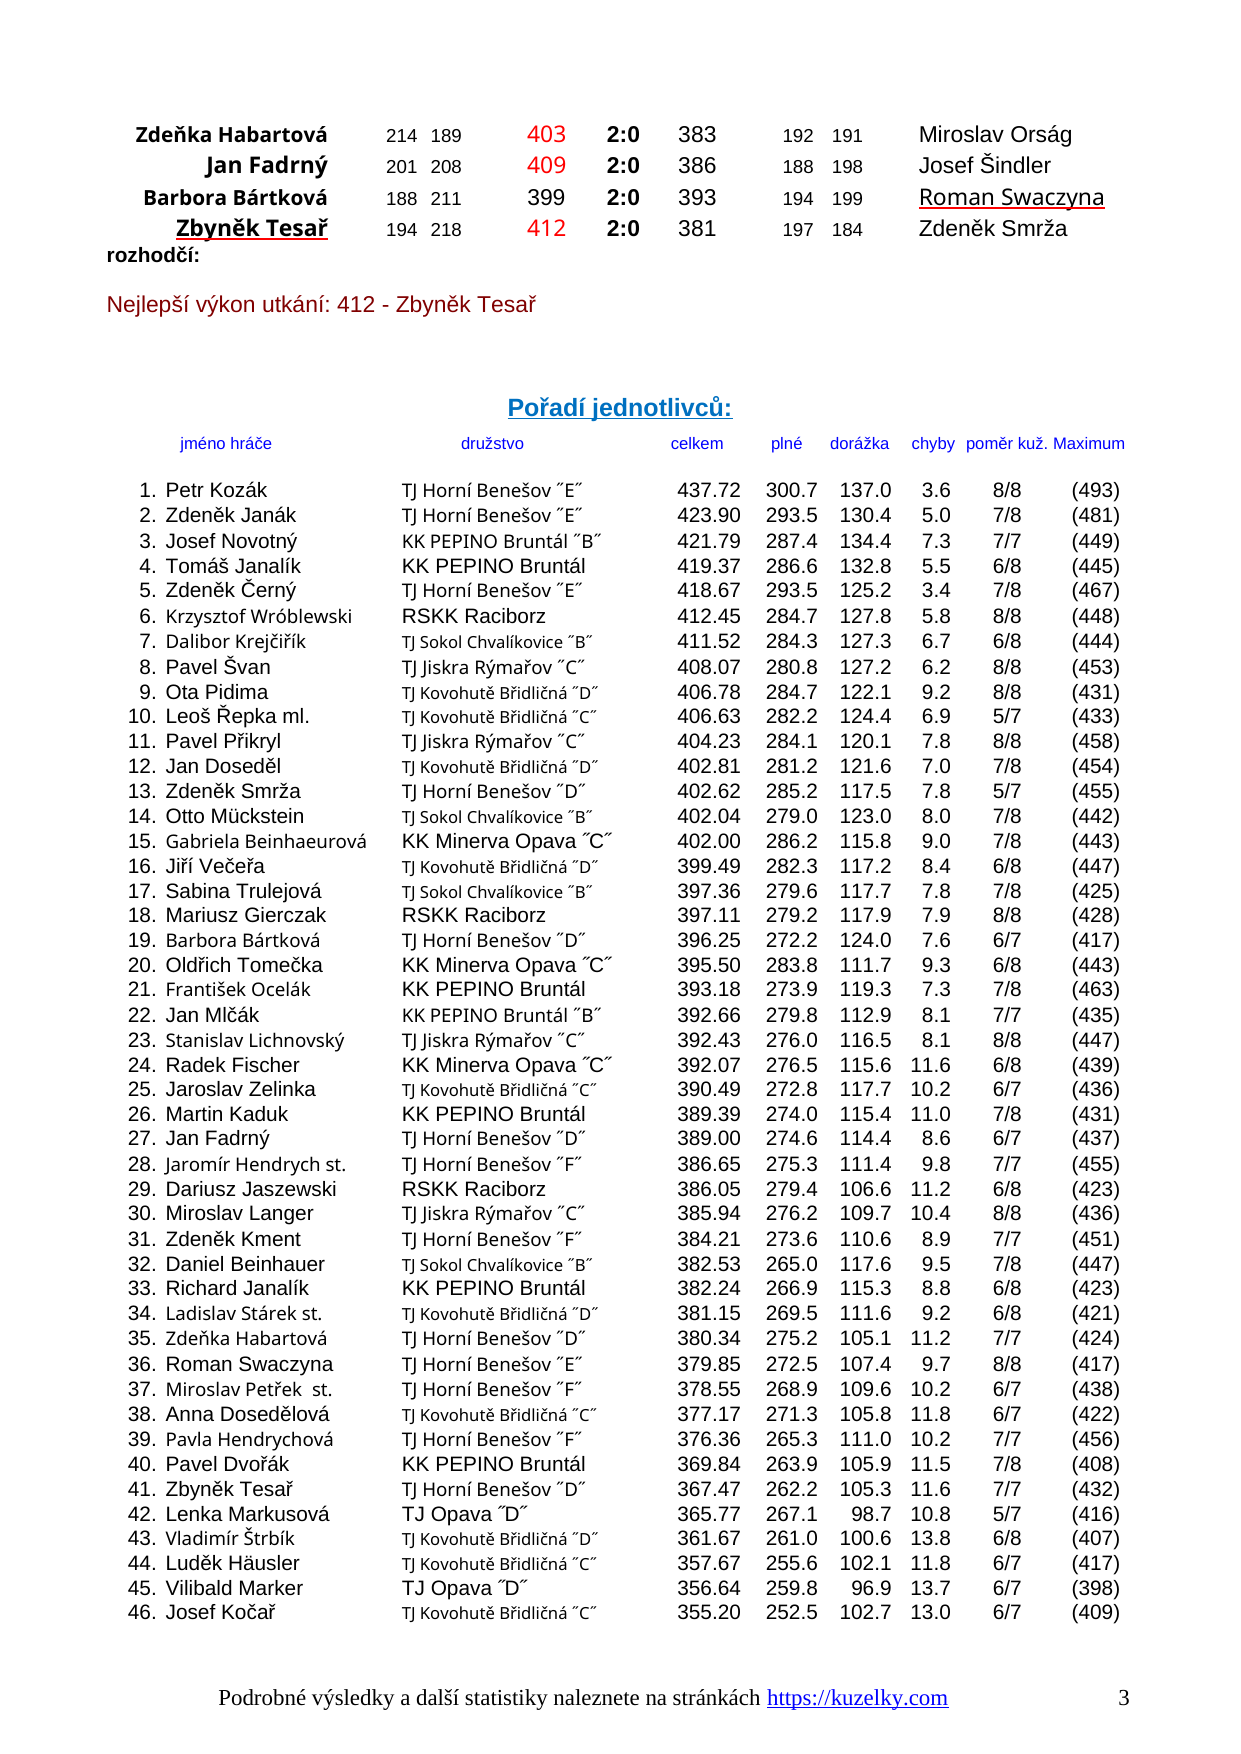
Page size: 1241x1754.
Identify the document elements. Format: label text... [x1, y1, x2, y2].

text 32. Daniel Beinhauer TJ Sokol Chvalíkovice ˝B˝ 382.53 265.0 117.6 9.5 7/8 (447) [106, 1252, 1134, 1276]
text Zdeňka Habartová 214 189 403 2:0 383 192 191 Miroslav Orság [106, 118, 1134, 149]
text 27. Jan Fadrný TJ Horní Benešov ˝D˝ 389.00 274.6 114.4 8.6 6/7 (437) [106, 1126, 1134, 1151]
text 33. Richard Janalík KK PEPINO Bruntál 382.24 266.9 115.3 8.8 6/8 (423) [106, 1276, 1134, 1300]
text 2. Zdeněk Janák TJ Horní Benešov ˝E˝ 423.90 293.5 130.4 5.0 7/8 (481) [106, 503, 1134, 528]
text jméno hráče družstvo celkem plné dorážka chyby poměr kuž. Maximum [106, 434, 1134, 453]
text 8. Pavel Švan TJ Jiskra Rýmařov ˝C˝ 408.07 280.8 127.2 6.2 8/8 (453) [106, 654, 1134, 680]
text 20. Oldřich Tomečka KK Minerva Opava ˝C˝ 395.50 283.8 111.7 9.3 6/8 (443) [106, 953, 1134, 977]
text 36. Roman Swaczyna TJ Horní Benešov ˝E˝ 379.85 272.5 107.4 9.7 8/8 (417) [106, 1351, 1134, 1377]
text 4. Tomáš Janalík KK PEPINO Bruntál 419.37 286.6 132.8 5.5 6/8 (445) [106, 554, 1134, 578]
text 39. Pavla Hendrychová TJ Horní Benešov ˝F˝ 376.36 265.3 111.0 10.2 7/7 (456) [106, 1427, 1134, 1452]
text 34. Ladislav Stárek st. TJ Kovohutě Břidličná ˝D˝ 381.15 269.5 111.6 9.2 6/8 (421) [106, 1300, 1134, 1326]
text 19. Barbora Bártková TJ Horní Benešov ˝D˝ 396.25 272.2 124.0 7.6 6/7 (417) [106, 927, 1134, 953]
text 21. František Ocelák KK PEPINO Bruntál 393.18 273.9 119.3 7.3 7/8 (463) [106, 977, 1134, 1002]
text Nejlepší výkon utkání: 412 - Zbyněk Tesař [106, 291, 1134, 317]
text 42. Lenka Markusová TJ Opava ˝D˝ 365.77 267.1 98.7 10.8 5/7 (416) [106, 1502, 1134, 1526]
text 6. Krzysztof Wróblewski RSKK Raciborz 412.45 284.7 127.8 5.8 8/8 (448) [106, 603, 1134, 629]
text 17. Sabina Trulejová TJ Sokol Chvalíkovice ˝B˝ 397.36 279.6 117.7 7.8 7/8 (425) [106, 879, 1134, 903]
text 31. Zdeněk Kment TJ Horní Benešov ˝F˝ 384.21 273.6 110.6 8.9 7/7 (451) [106, 1226, 1134, 1252]
text 11. Pavel Přikryl TJ Jiskra Rýmařov ˝C˝ 404.23 284.1 120.1 7.8 8/8 (458) [106, 729, 1134, 754]
text 5. Zdeněk Černý TJ Horní Benešov ˝E˝ 418.67 293.5 125.2 3.4 7/8 (467) [106, 578, 1134, 603]
text 29. Dariusz Jaszewski RSKK Raciborz 386.05 279.4 106.6 11.2 6/8 (423) [106, 1177, 1134, 1201]
text 37. Miroslav Petřek st. TJ Horní Benešov ˝F˝ 378.55 268.9 109.6 10.2 6/7 (438) [106, 1377, 1134, 1402]
text 41. Zbyněk Tesař TJ Horní Benešov ˝D˝ 367.47 262.2 105.3 11.6 7/7 (432) [106, 1476, 1134, 1502]
text 18. Mariusz Gierczak RSKK Raciborz 397.11 279.2 117.9 7.9 8/8 (428) [106, 903, 1134, 927]
text 16. Jiří Večeřa TJ Kovohutě Břidličná ˝D˝ 399.49 282.3 117.2 8.4 6/8 (447) [106, 854, 1134, 879]
text 35. Zdeňka Habartová TJ Horní Benešov ˝D˝ 380.34 275.2 105.1 11.2 7/7 (424) [106, 1326, 1134, 1351]
text 44. Luděk Häusler TJ Kovohutě Břidličná ˝C˝ 357.67 255.6 102.1 11.8 6/7 (417) [106, 1551, 1134, 1576]
text 1. Petr Kozák TJ Horní Benešov ˝E˝ 437.72 300.7 137.0 3.6 8/8 (493) [106, 477, 1134, 503]
text 10. Leoš Řepka ml. TJ Kovohutě Břidličná ˝C˝ 406.63 282.2 124.4 6.9 5/7 (433) [106, 704, 1134, 729]
text 3. Josef Novotný KK PEPINO Bruntál ˝B˝ 421.79 287.4 134.4 7.3 7/7 (449) [106, 528, 1134, 554]
text Pořadí jednotlivců: [94, 393, 1145, 421]
text 30. Miroslav Langer TJ Jiskra Rýmařov ˝C˝ 385.94 276.2 109.7 10.4 8/8 (436) [106, 1201, 1134, 1226]
text 46. Josef Kočař TJ Kovohutě Břidličná ˝C˝ 355.20 252.5 102.7 13.0 6/7 (409) [106, 1599, 1134, 1624]
text 26. Martin Kaduk KK PEPINO Bruntál 389.39 274.0 115.4 11.0 7/8 (431) [106, 1102, 1134, 1126]
text 24. Radek Fischer KK Minerva Opava ˝C˝ 392.07 276.5 115.6 11.6 6/8 (439) [106, 1053, 1134, 1077]
text Jan Fadrný 201 208 409 2:0 386 188 198 Josef Šindler [106, 149, 1134, 181]
text 38. Anna Dosedělová TJ Kovohutě Břidličná ˝C˝ 377.17 271.3 105.8 11.8 6/7 (422) [106, 1402, 1134, 1427]
text Zbyněk Tesař 194 218 412 2:0 381 197 184 Zdeněk Smrža [106, 212, 1134, 243]
text 28. Jaromír Hendrych st. TJ Horní Benešov ˝F˝ 386.65 275.3 111.4 9.8 7/7 (455) [106, 1151, 1134, 1177]
text 40. Pavel Dvořák KK PEPINO Bruntál 369.84 263.9 105.9 11.5 7/8 (408) [106, 1452, 1134, 1476]
text 23. Stanislav Lichnovský TJ Jiskra Rýmařov ˝C˝ 392.43 276.0 116.5 8.1 8/8 (447) [106, 1028, 1134, 1053]
text 15. Gabriela Beinhaeurová KK Minerva Opava ˝C˝ 402.00 286.2 115.8 9.0 7/8 (443) [106, 829, 1134, 854]
text 12. Jan Doseděl TJ Kovohutě Břidličná ˝D˝ 402.81 281.2 121.6 7.0 7/8 (454) [106, 754, 1134, 779]
text 14. Otto Mückstein TJ Sokol Chvalíkovice ˝B˝ 402.04 279.0 123.0 8.0 7/8 (442) [106, 804, 1134, 829]
text 7. Dalibor Krejčiřík TJ Sokol Chvalíkovice ˝B˝ 411.52 284.3 127.3 6.7 6/8 (444) [106, 629, 1134, 654]
text 25. Jaroslav Zelinka TJ Kovohutě Břidličná ˝C˝ 390.49 272.8 117.7 10.2 6/7 (436) [106, 1077, 1134, 1102]
text 45. Vilibald Marker TJ Opava ˝D˝ 356.64 259.8 96.9 13.7 6/7 (398) [106, 1576, 1134, 1599]
text 13. Zdeněk Smrža TJ Horní Benešov ˝D˝ 402.62 285.2 117.5 7.8 5/7 (455) [106, 779, 1134, 804]
text Barbora Bártková 188 211 399 2:0 393 194 199 Roman Swaczyna [106, 181, 1134, 212]
text rozhodčí: [106, 243, 1134, 267]
text 9. Ota Pidima TJ Kovohutě Břidličná ˝D˝ 406.78 284.7 122.1 9.2 8/8 (431) [106, 680, 1134, 704]
text 43. Vladimír Štrbík TJ Kovohutě Břidličná ˝D˝ 361.67 261.0 100.6 13.8 6/8 (407) [106, 1526, 1134, 1551]
text 22. Jan Mlčák KK PEPINO Bruntál ˝B˝ 392.66 279.8 112.9 8.1 7/7 (435) [106, 1002, 1134, 1028]
